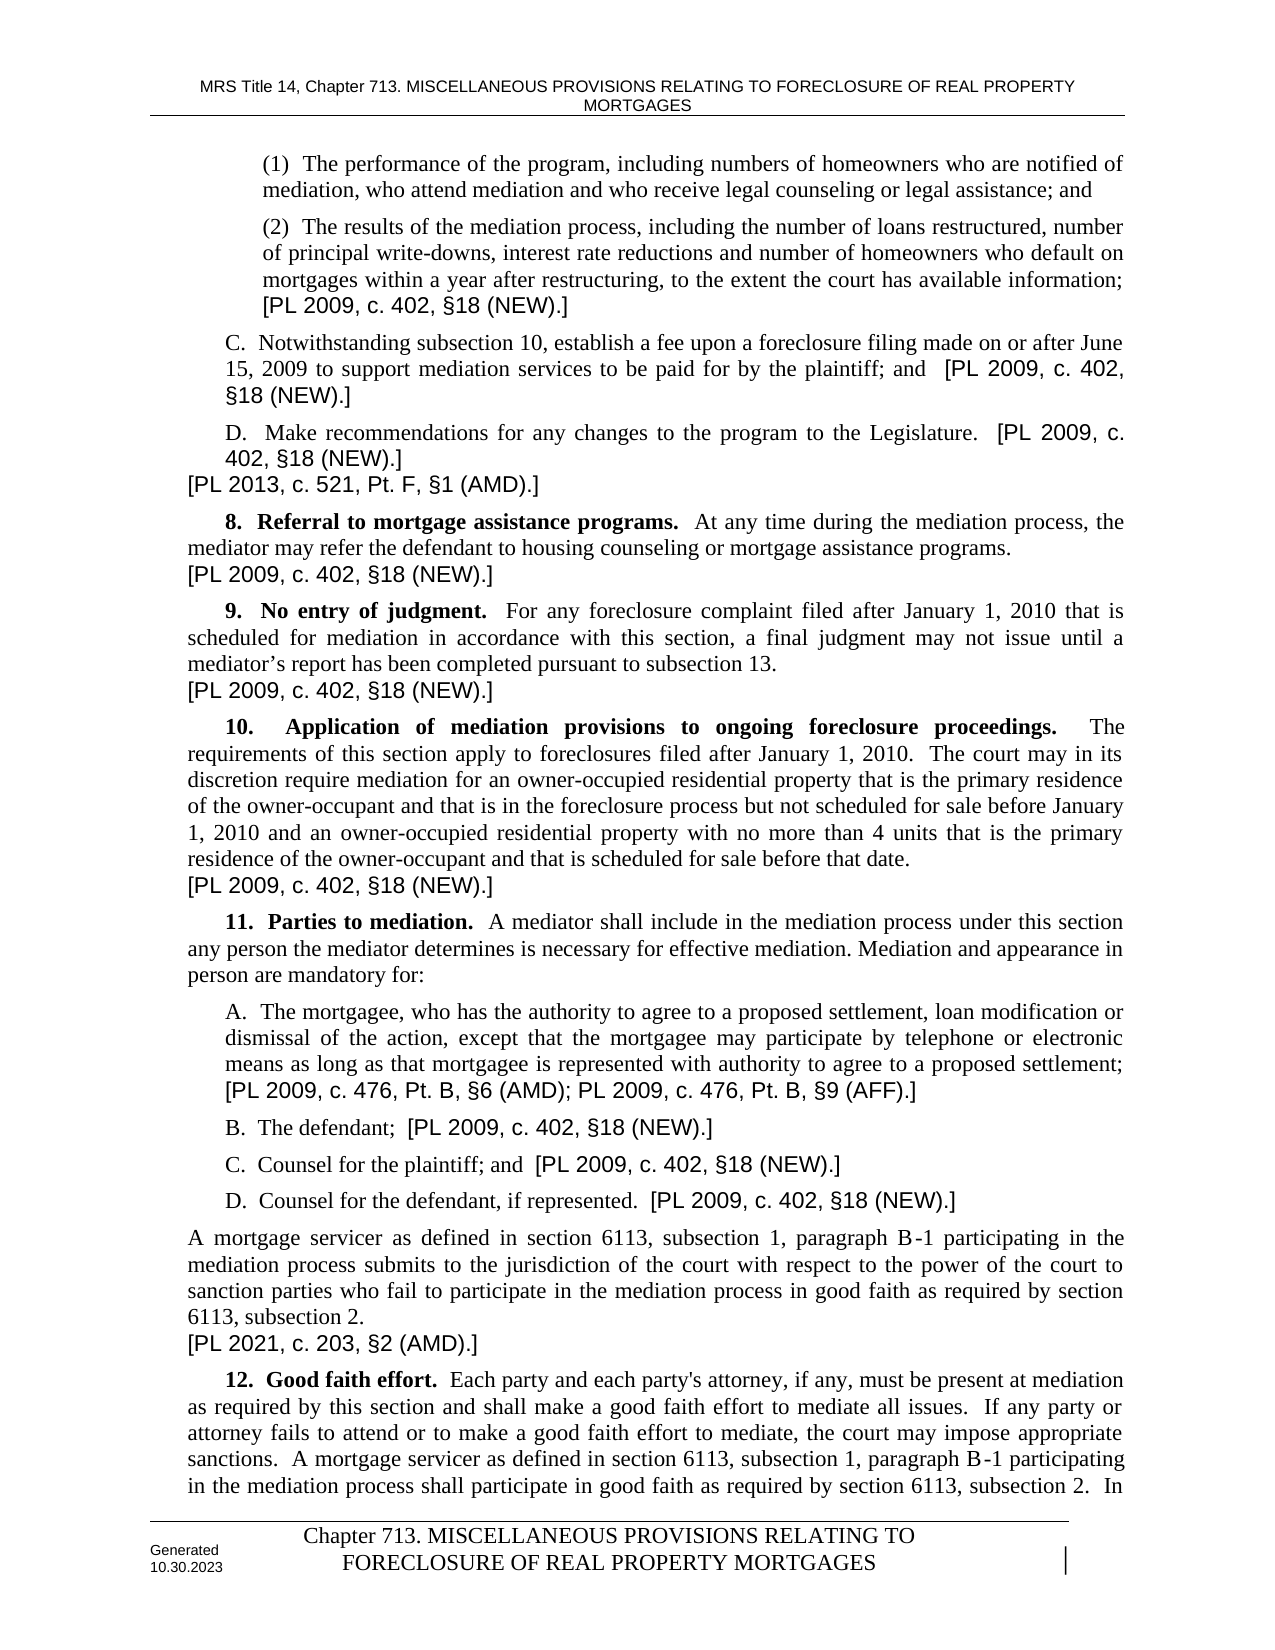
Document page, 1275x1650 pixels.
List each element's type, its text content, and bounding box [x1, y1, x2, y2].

text A mortgage servicer as defined in section 6113, subsection 1, paragraph B‑1 participating in the mediation process submits to the jurisdiction of the court with respect to the power of the court to sanction parties who fail to participate in the mediation process in good faith as required by section 6113, subsection 2. [187, 1224, 1125, 1330]
text C. Notwithstanding subsection 10, establish a fee upon a foreclosure filing made on or after June 15, 2009 to support mediation services to be paid for by the plaintiff; and [PL 2009, c. 402, §18 (NEW).] [225, 329, 1125, 408]
text [PL 2009, c. 402, §18 (NEW).] [187, 872, 1125, 898]
text B. The defendant; [PL 2009, c. 402, §18 (NEW).] [225, 1114, 1125, 1140]
text C. Counsel for the plaintiff; and [PL 2009, c. 402, §18 (NEW).] [225, 1151, 1125, 1177]
text 8. Referral to mortgage assistance programs. At any time during the mediation process, the mediator may refer the defendant to housing counseling or mortgage assistance programs. [187, 508, 1125, 561]
text D. Counsel for the defendant, if represented. [PL 2009, c. 402, §18 (NEW).] [225, 1187, 1125, 1214]
text A. The mortgagee, who has the authority to agree to a proposed settlement, loan modification or dismissal of the action, except that the mortgagee may participate by telephone or electronic means as long as that mortgagee is represented with authority to agree to a proposed settlement; [PL 2009, c. 476, Pt. B, §6 (AMD); PL 2009, c. 476, Pt. B, §9 (AFF).] [225, 998, 1125, 1103]
text (2) The results of the mediation process, including the number of loans restructured, number of principal write-downs, interest rate reductions and number of homeowners who default on mortgages within a year after restructuring, to the extent the court has available information; [PL 2009, c. 402, §18 (NEW).] [262, 213, 1125, 318]
text 11. Parties to mediation. A mediator shall include in the mediation process under this section any person the mediator determines is necessary for effective mediation. Mediation and appearance in person are mandatory for: [187, 908, 1125, 987]
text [187, 1366, 1125, 1498]
text D. Make recommendations for any changes to the program to the Legislature. [PL 2009, c. 402, §18 (NEW).] [225, 418, 1125, 471]
text [PL 2013, c. 521, Pt. F, §1 (AMD).] [187, 471, 1125, 498]
text [PL 2009, c. 402, §18 (NEW).] [187, 561, 1125, 587]
text 9. No entry of judgment. For any foreclosure complaint filed after January 1, 2010 that is scheduled for mediation in accordance with this section, a final judgment may not issue until a mediator’s report has been completed pursuant to subsection 13. [187, 598, 1125, 677]
text [PL 2021, c. 203, §2 (AMD).] [187, 1330, 1125, 1356]
text 10. Application of mediation provisions to ongoing foreclosure proceedings. The requirements of this section apply to foreclosures filed after January 1, 2010. The court may in its discretion require mediation for an owner-occupied residential property that is the primary residence of the owner-occupant and that is in the foreclosure process but not scheduled for sale before January 1, 2010 and an owner-occupied residential property with no more than 4 units that is the primary residence of the owner-occupant and that is scheduled for sale before that date. [187, 713, 1125, 872]
text (1) The performance of the program, including numbers of homeowners who are notified of mediation, who attend mediation and who receive legal counseling or legal assistance; and [262, 150, 1125, 203]
text [PL 2009, c. 402, §18 (NEW).] [187, 677, 1125, 703]
